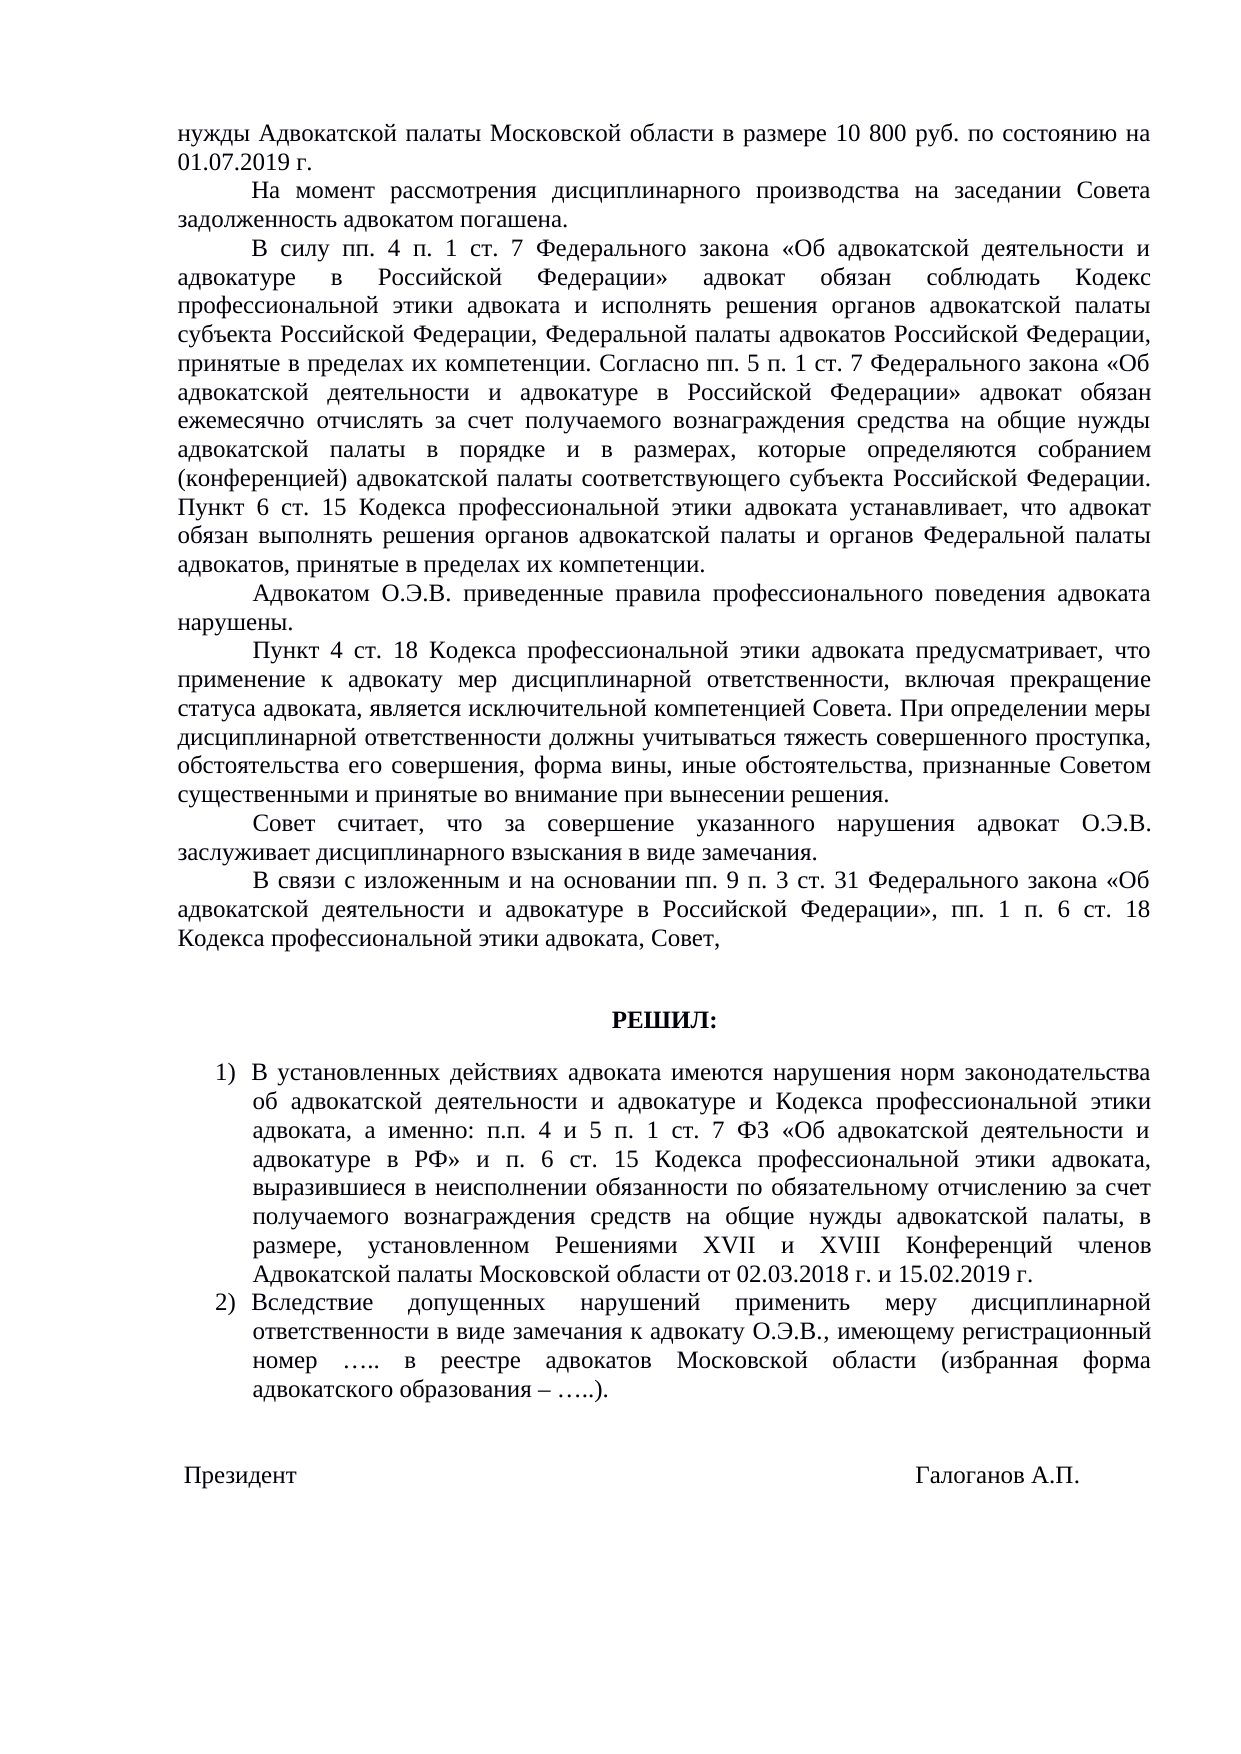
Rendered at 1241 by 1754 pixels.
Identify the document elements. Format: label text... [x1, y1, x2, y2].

text На момент рассмотрения дисциплинарного производства на заседании Совета задолженность адвокатом погашена. [177, 176, 1152, 233]
text Пункт 4 ст. 18 Кодекса профессиональной этики адвоката предусматривает, что применение к адвокату мер дисциплинарной ответственности, включая прекращение статуса адвоката, является исключительной компетенцией Совета. При определении меры дисциплинарной ответственности должны учитываться тяжесть совершенного проступка, обстоятельства его совершения, форма вины, иные обстоятельства, признанные Советом существенными и принятые во внимание при вынесении решения. [177, 636, 1152, 808]
text Адвокатом О.Э.В. приведенные правила профессионального поведения адвоката нарушены. [177, 578, 1152, 636]
text В связи с изложенным и на основании пп. 9 п. 3 ст. 31 Федерального закона «Об адвокатской деятельности и адвокатуре в Российской Федерации», пп. 1 п. 6 ст. 18 Кодекса профессиональной этики адвоката, Совет, [177, 866, 1152, 952]
text В силу пп. 4 п. 1 ст. 7 Федерального закона «Об адвокатской деятельности и адвокатуре в Российской Федерации» адвокат обязан соблюдать Кодекс профессиональной этики адвоката и исполнять решения органов адвокатской палаты субъекта Российской Федерации, Федеральной палаты адвокатов Российской Федерации, принятые в пределах их компетенции. Согласно пп. 5 п. 1 ст. 7 Федерального закона «Об адвокатской деятельности и адвокатуре в Российской Федерации» адвокат обязан ежемесячно отчислять за счет получаемого вознаграждения средства на общие нужды адвокатской палаты в порядке и в размерах, которые определяются собранием (конференцией) адвокатской палаты соответствующего субъекта Российской Федерации. Пункт 6 ст. 15 Кодекса профессиональной этики адвоката устанавливает, что адвокат обязан выполнять решения органов адвокатской палаты и органов Федеральной палаты адвокатов, принятые в пределах их компетенции. [177, 233, 1152, 578]
text РЕШИЛ: [177, 1005, 1152, 1033]
text Совет считает, что за совершение указанного нарушения адвокат О.Э.В. заслуживает дисциплинарного взыскания в виде замечания. [177, 808, 1152, 866]
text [177, 118, 1152, 176]
list В установленных действиях адвоката имеются нарушения норм законодательства об адвокатской деятельности и адвокатуре и Кодекса профессиональной этики адвоката, а именно: п.п. 4 и 5 п. 1 ст. 7 ФЗ «Об адвокатской деятельности и адвокатуре в РФ» и п. 6 ст. 15 Кодекса профессиональной этики адвоката, выразившиеся в неисполнении обязанности по обязательному отчислению за счет получаемого вознаграждения средств на общие нужды адвокатской палаты, в размере, установленном Решениями XVII и XVIII Конференций членов Адвокатской палаты Московской области от 02.03.2018 г. и 15.02.2019 г. [215, 1057, 1152, 1287]
list Вследствие допущенных нарушений применить меру дисциплинарной ответственности в виде замечания к адвокату О.Э.В., имеющему регистрационный номер ….. в реестре адвокатов Московской области (избранная форма адвокатского образования – …..). [215, 1287, 1152, 1402]
text Президент Галоганов А.П. [177, 1460, 1152, 1489]
